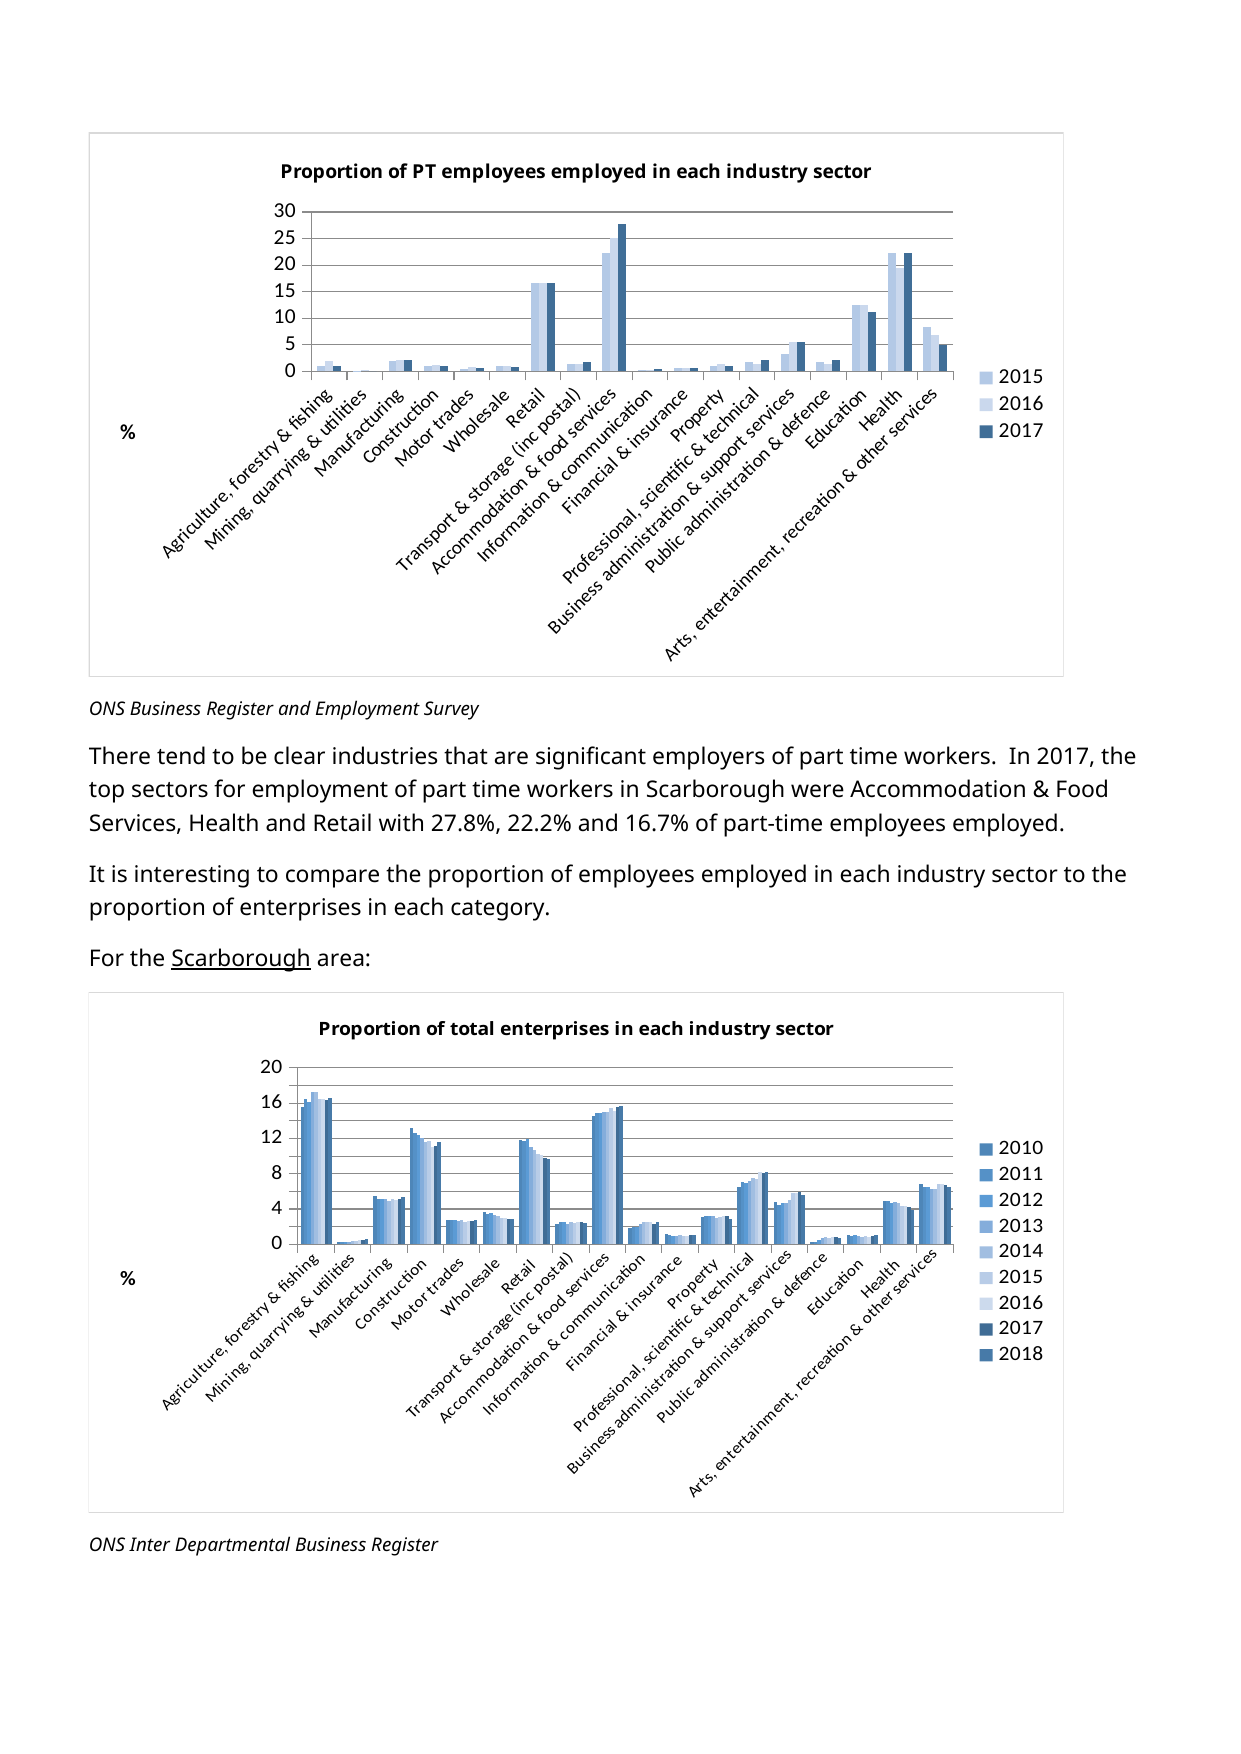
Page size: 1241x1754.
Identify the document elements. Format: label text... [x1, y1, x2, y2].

text It is interesting to compare the proportion of employees employed in each industry sector to the proportion of enterprises in each category. [89, 858, 1152, 923]
text ONS Business Register and Employment Survey [89, 696, 1152, 721]
text ONS Inter Departmental Business Register [89, 1531, 1152, 1557]
text There tend to be clear industries that are significant employers of part time workers. In 2017, the top sectors for employment of part time workers in Scarborough were Accommodation & Food Services, Health and Retail with 27.8%, 22.2% and 16.7% of part-time employees employed. [89, 740, 1152, 838]
text For the Scarborough area: [89, 942, 1152, 973]
